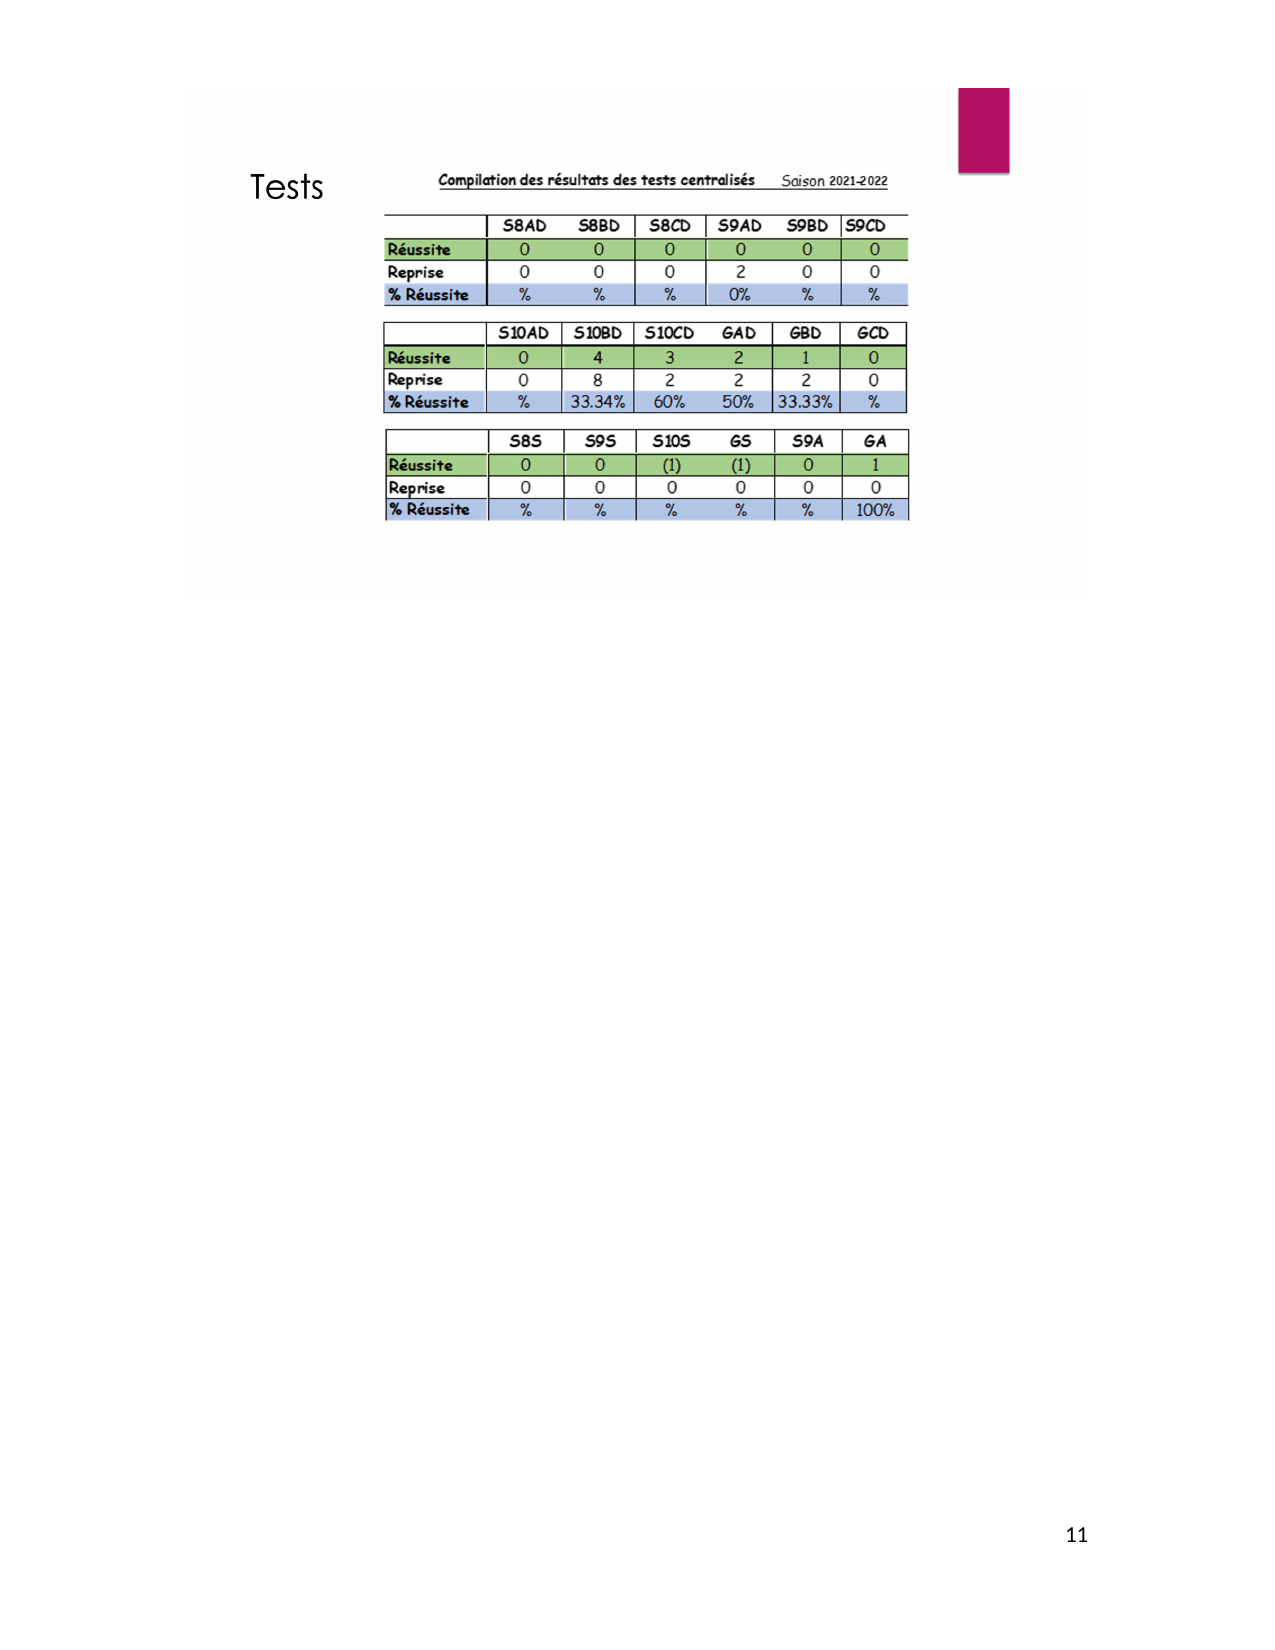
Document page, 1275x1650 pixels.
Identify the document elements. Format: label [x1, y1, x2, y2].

picture [187, 88, 1088, 596]
